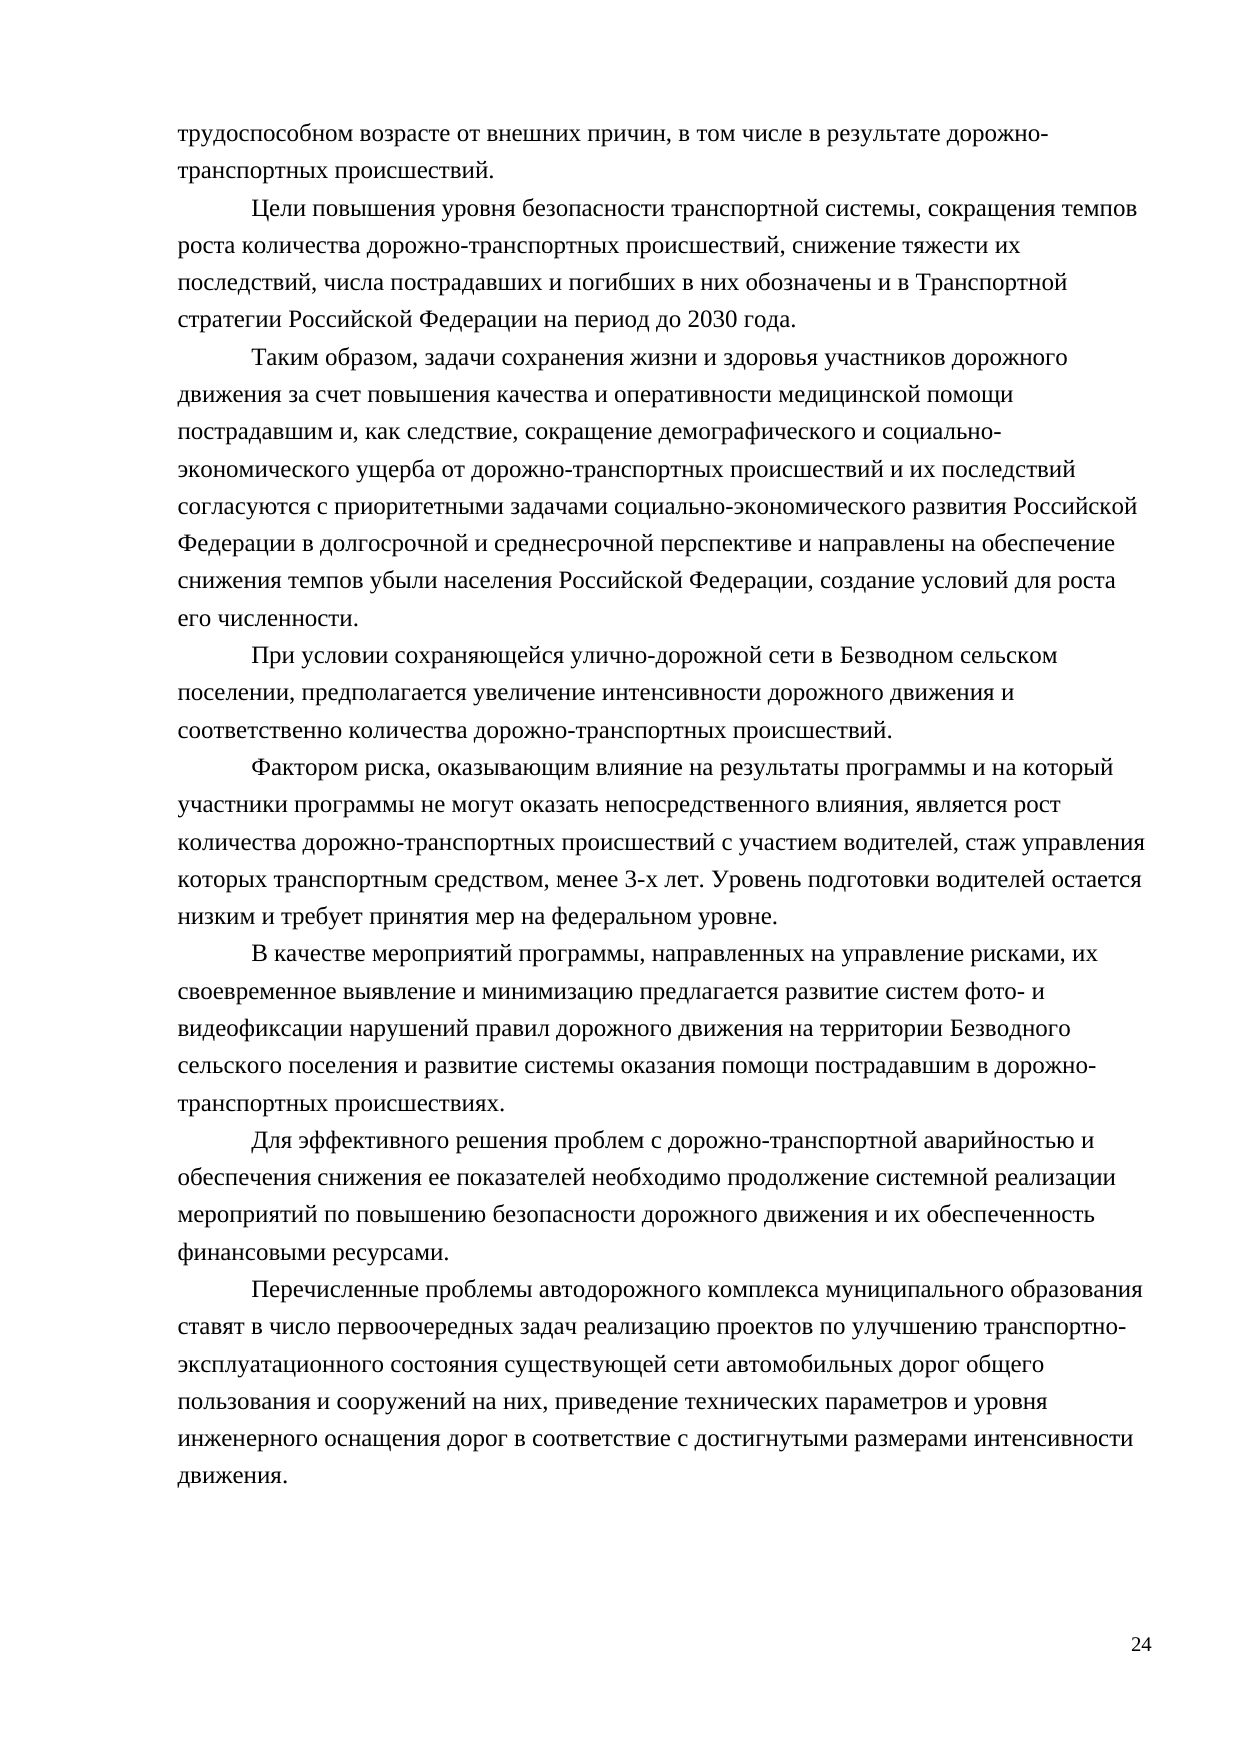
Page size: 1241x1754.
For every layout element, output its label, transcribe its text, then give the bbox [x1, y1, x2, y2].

text Для эффективного решения проблем с дорожно-транспортной аварийностью и обеспечения снижения ее показателей необходимо продолжение системной реализации мероприятий по повышению безопасности дорожного движения и их обеспеченность финансовыми ресурсами. [177, 1125, 1152, 1266]
text Перечисленные проблемы автодорожного комплекса муниципального образования ставят в число первоочередных задач реализацию проектов по улучшению транспортно-эксплуатационного состояния существующей сети автомобильных дорог общего пользования и сооружений на них, приведение технических параметров и уровня инженерного оснащения дорог в соответствие с достигнутыми размерами интенсивности движения. [177, 1274, 1152, 1489]
text Цели повышения уровня безопасности транспортной системы, сокращения темпов роста количества дорожно-транспортных происшествий, снижение тяжести их последствий, числа пострадавших и погибших в них обозначены и в Транспортной стратегии Российской Федерации на период до 2030 года. [177, 193, 1152, 333]
text Таким образом, задачи сохранения жизни и здоровья участников дорожного движения за счет повышения качества и оперативности медицинской помощи пострадавшим и, как следствие, сокращение демографического и социально-экономического ущерба от дорожно-транспортных происшествий и их последствий согласуются с приоритетными задачами социально-экономического развития Российской Федерации в долгосрочной и среднесрочной перспективе и направлены на обеспечение снижения темпов убыли населения Российской Федерации, создание условий для роста его численности. [177, 342, 1152, 632]
text При условии сохраняющейся улично-дорожной сети в Безводном сельском поселении, предполагается увеличение интенсивности дорожного движения и соответственно количества дорожно-транспортных происшествий. [177, 640, 1152, 743]
text Фактором риска, оказывающим влияние на результаты программы и на который участники программы не могут оказать непосредственного влияния, является рост количества дорожно-транспортных происшествий с участием водителей, стаж управления которых транспортным средством, менее 3-х лет. Уровень подготовки водителей остается низким и требует принятия мер на федеральном уровне. [177, 752, 1152, 930]
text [177, 118, 1152, 184]
text В качестве мероприятий программы, направленных на управление рисками, их своевременное выявление и минимизацию предлагается развитие систем фото- и видеофиксации нарушений правил дорожного движения на территории Безводного сельского поселения и развитие системы оказания помощи пострадавшим в дорожно-транспортных происшествиях. [177, 938, 1152, 1116]
